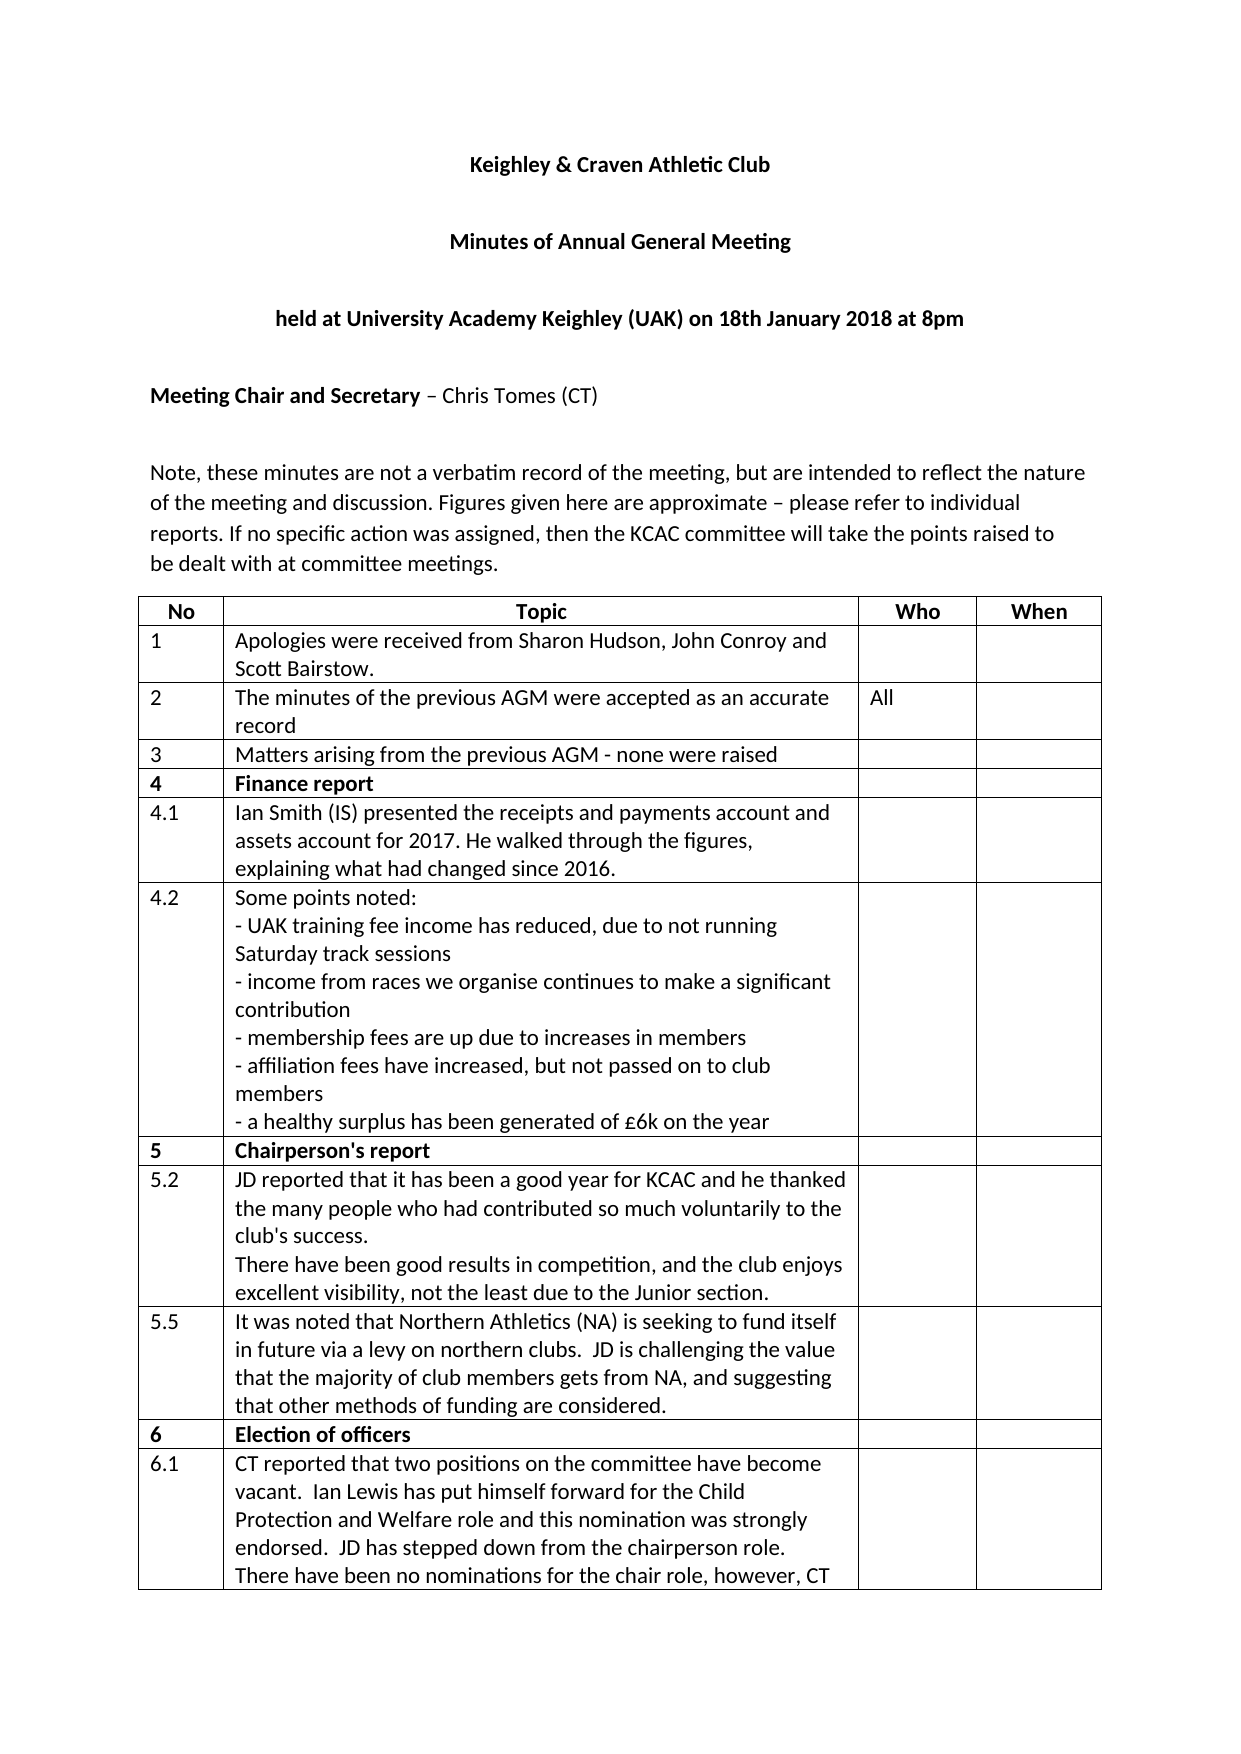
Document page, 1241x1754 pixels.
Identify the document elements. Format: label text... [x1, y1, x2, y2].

table_cell [859, 1420, 976, 1448]
table_cell [859, 1449, 976, 1589]
table_cell [977, 769, 1101, 797]
table_cell [977, 1307, 1101, 1419]
table_cell 4.1 [139, 798, 223, 882]
table_cell 6 [139, 1420, 223, 1448]
table_cell Election of officers [224, 1420, 858, 1448]
table_cell Ian Smith (IS) presented the receipts and payments account and assets account for 2017. He walked through the figures, explaining what had changed since 2016. [224, 798, 858, 882]
table_cell 4.2 [139, 883, 223, 1136]
table_header When [977, 597, 1101, 625]
table_cell All [859, 683, 976, 739]
table_cell [859, 883, 976, 1136]
table_cell [859, 798, 976, 882]
table_cell [977, 1166, 1101, 1306]
table_cell [859, 740, 976, 768]
table_cell [977, 626, 1101, 682]
text Meeting Chair and Secretary – Chris Tomes (CT) [150, 351, 1090, 409]
table_cell [977, 740, 1101, 768]
table_header Who [859, 597, 976, 625]
table_cell 6.1 [139, 1449, 223, 1589]
table_header Topic [224, 597, 858, 625]
table_cell It was noted that Northern Athletics (NA) is seeking to fund itself in future via a levy on northern clubs. JD is challenging the value that the majority of club members gets from NA, and suggesting that other methods of funding are considered. [224, 1307, 858, 1419]
table_cell [859, 1307, 976, 1419]
table_cell [977, 1449, 1101, 1589]
table_cell [859, 1166, 976, 1306]
table_cell 1 [139, 626, 223, 682]
text Minutes of Annual General Meeting [150, 197, 1090, 255]
table_cell Chairperson's report [224, 1137, 858, 1164]
table_cell 3 [139, 740, 223, 768]
table_cell [977, 683, 1101, 739]
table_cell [224, 1449, 858, 1589]
table_cell [859, 769, 976, 797]
text Note, these minutes are not a verbatim record of the meeting, but are intended to reflect the nature of the meeting and discussion. Figures given here are approximate – please refer to individual reports. If no specific action was assigned, then the KCAC committee will take the points raised to be dealt with at committee meetings. [150, 428, 1090, 577]
table_cell [977, 1420, 1101, 1448]
table_cell Matters arising from the previous AGM - none were raised [224, 740, 858, 768]
table_cell [977, 883, 1101, 1136]
table_cell [977, 1137, 1101, 1164]
table_cell [859, 1137, 976, 1164]
table_cell The minutes of the previous AGM were accepted as an accurate record [224, 683, 858, 739]
table_cell JD reported that it has been a good year for KCAC and he thanked the many people who had contributed so much voluntarily to the club's success. There have been good results in competition, and the club enjoys excellent visibility, not the least due to the Junior section. [224, 1166, 858, 1306]
table_cell 5 [139, 1137, 223, 1164]
table_cell 5.5 [139, 1307, 223, 1419]
table_cell 4 [139, 769, 223, 797]
table_cell [859, 626, 976, 682]
table_cell Some points noted: - UAK training fee income has reduced, due to not running Saturday track sessions - income from races we organise continues to make a significant contribution - membership fees are up due to increases in members - affiliation fees have increased, but not passed on to club members - a healthy surplus has been generated of £6k on the year [224, 883, 858, 1136]
text held at University Academy Keighley (UAK) on 18th January 2018 at 8pm [150, 274, 1090, 332]
table_cell 5.2 [139, 1166, 223, 1306]
table_cell Finance report [224, 769, 858, 797]
table_cell Apologies were received from Sharon Hudson, John Conroy and Scott Bairstow. [224, 626, 858, 682]
table_header No [139, 597, 223, 625]
table_cell [977, 798, 1101, 882]
text Keighley & Craven Athletic Club [150, 150, 1090, 178]
table_cell 2 [139, 683, 223, 739]
